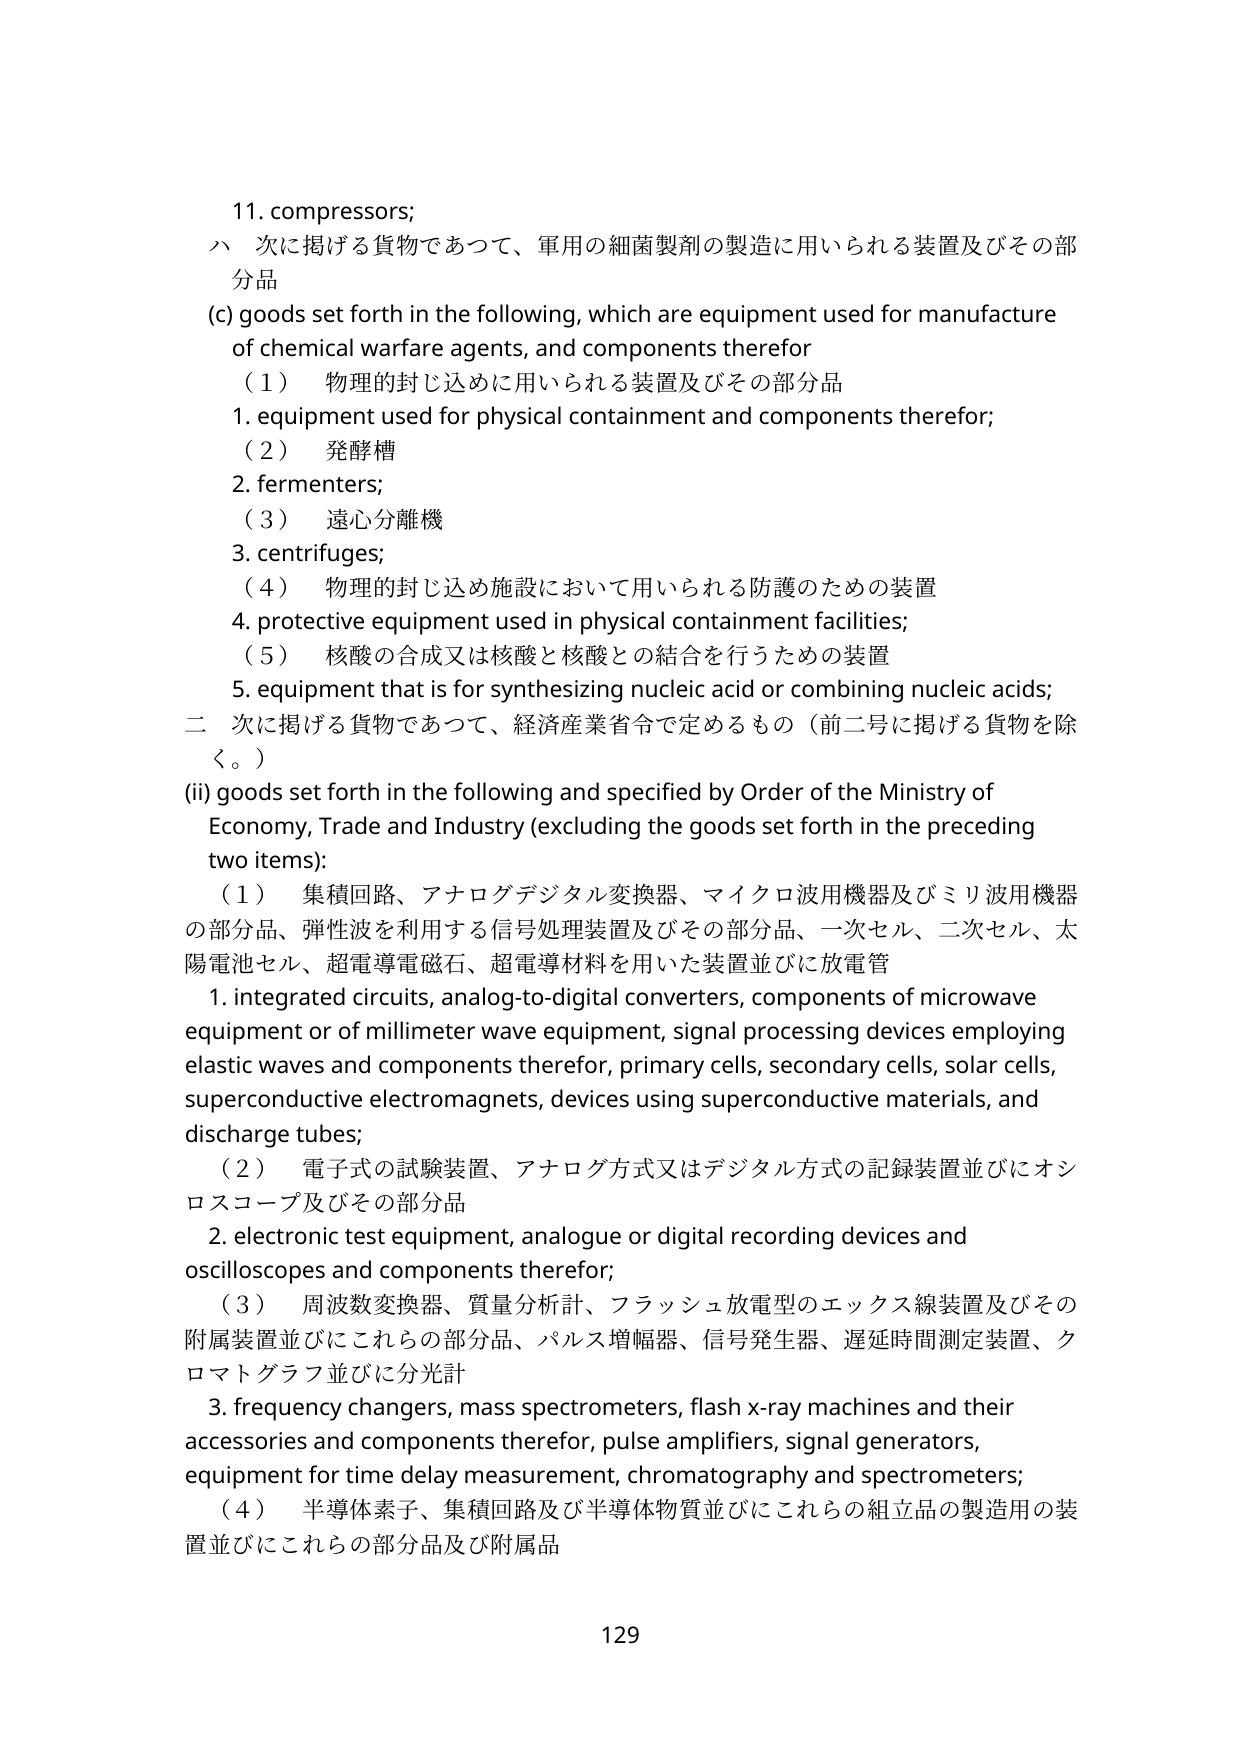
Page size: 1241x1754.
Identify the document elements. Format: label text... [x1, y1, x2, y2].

text 4. protective equipment used in physical containment facilities; [230, 604, 1079, 638]
text （２） 発酵槽 [230, 433, 1079, 467]
text 5. equipment that is for synthesizing nucleic acid or combining nucleic acids; [230, 672, 1079, 706]
text 2. fermenters; [230, 467, 1079, 501]
text （３） 周波数変換器、質量分析計、フラッシュ放電型のエックス線装置及びその附属装置並びにこれらの部分品、パルス増幅器、信号発生器、遅延時間測定装置、クロマトグラフ並びに分光計 [184, 1287, 1079, 1389]
text （３） 遠心分離機 [230, 501, 1079, 535]
text 2. electronic test equipment, analogue or digital recording devices and oscilloscopes and components therefor; [184, 1219, 1079, 1287]
text （１） 物理的封じ込めに用いられる装置及びその部分品 [230, 364, 1079, 399]
text （４） 半導体素子、集積回路及び半導体物質並びにこれらの組立品の製造用の装置並びにこれらの部分品及び附属品 [184, 1492, 1079, 1560]
text 1. equipment used for physical containment and components therefor; [230, 399, 1079, 433]
text （１） 集積回路、アナログデジタル変換器、マイクロ波用機器及びミリ波用機器の部分品、弾性波を利用する信号処理装置及びその部分品、一次セル、二次セル、太陽電池セル、超電導電磁石、超電導材料を用いた装置並びに放電管 [184, 877, 1079, 979]
text （２） 電子式の試験装置、アナログ方式又はデジタル方式の記録装置並びにオシロスコープ及びその部分品 [184, 1150, 1079, 1219]
text (ii) goods set forth in the following and specified by Order of the Ministry of Economy, Trade and Industry (excluding the goods set forth in the preceding two items): [184, 774, 1079, 877]
text 3. centrifuges; [230, 535, 1079, 569]
text （５） 核酸の合成又は核酸と核酸との結合を行うための装置 [230, 638, 1079, 672]
text 1. integrated circuits, analog-to-digital converters, components of microwave equipment or of millimeter wave equipment, signal processing devices employing elastic waves and components therefor, primary cells, secondary cells, solar cells, superconductive electromagnets, devices using superconductive materials, and discharge tubes; [184, 979, 1079, 1150]
text 11. compressors; [230, 194, 1079, 228]
text (c) goods set forth in the following, which are equipment used for manufacture of chemical warfare agents, and components therefor [207, 296, 1079, 364]
text （４） 物理的封じ込め施設において用いられる防護のための装置 [230, 569, 1079, 604]
text 二 次に掲げる貨物であつて、経済産業省令で定めるもの（前二号に掲げる貨物を除く。） [184, 706, 1079, 774]
text 3. frequency changers, mass spectrometers, flash x-ray machines and their accessories and components therefor, pulse amplifiers, signal generators, equipment for time delay measurement, chromatography and spectrometers; [184, 1389, 1079, 1492]
text ハ 次に掲げる貨物であつて、軍用の細菌製剤の製造に用いられる装置及びその部分品 [207, 228, 1079, 296]
